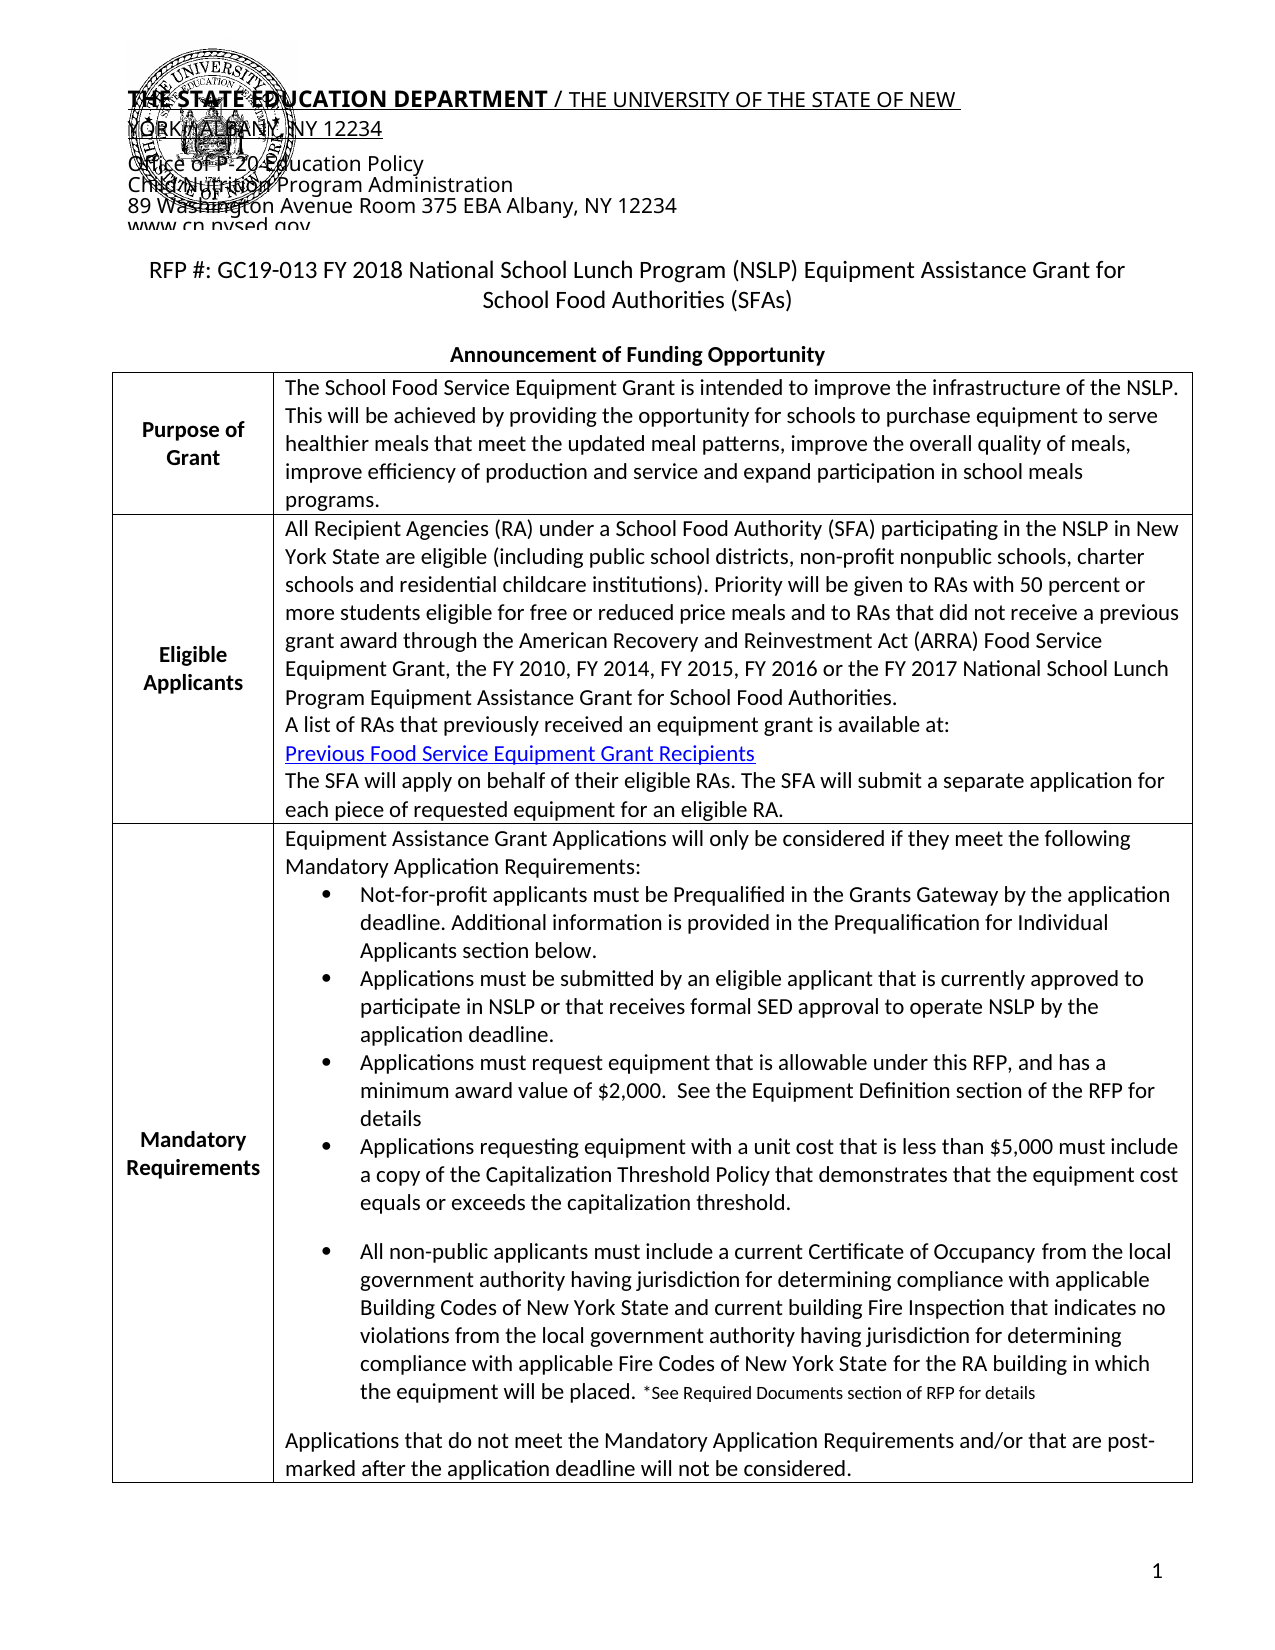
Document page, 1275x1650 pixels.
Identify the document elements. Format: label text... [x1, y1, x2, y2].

text Announcement of Funding Opportunity [112, 340, 1162, 368]
title RFP #: GC19-013 FY 2018 National School Lunch Program (NSLP) Equipment Assistance Grant for School Food Authorities (SFAs) [112, 254, 1162, 315]
table_header The School Food Service Equipment Grant is intended to improve the infrastructure of the NSLP. This will be achieved by providing the opportunity for schools to purchase equipment to serve healthier meals that meet the updated meal patterns, improve the overall quality of meals, improve efficiency of production and service and expand participation in school meals programs. [274, 373, 1192, 513]
table_cell Equipment Assistance Grant Applications will only be considered if they meet the following Mandatory Application Requirements: Not-for-profit applicants must be Prequalified in the Grants Gateway by the application deadline. Additional information is provided in the Prequalification for Individual Applicants section below. Applications must be submitted by an eligible applicant that is currently approved to participate in NSLP or that receives formal SED approval to operate NSLP by the application deadline. Applications must request equipment that is allowable under this RFP, and has a minimum award value of $2,000. See the Equipment Definition section of the RFP for details Applications requesting equipment with a unit cost that is less than $5,000 must include a copy of the Capitalization Threshold Policy that demonstrates that the equipment cost equals or exceeds the capitalization threshold. All non-public applicants must include a current Certificate of Occupancy from the local government authority having jurisdiction for determining compliance with applicable Building Codes of New York State and current building Fire Inspection that indicates no violations from the local government authority having jurisdiction for determining compliance with applicable Fire Codes of New York State for the RA building in which the equipment will be placed. *See Required Documents section of RFP for details Applications that do not meet the Mandatory Application Requirements and/or that are post-marked after the application deadline will not be considered. [274, 824, 1192, 1482]
table_cell All Recipient Agencies (RA) under a School Food Authority (SFA) participating in the NSLP in New York State are eligible (including public school districts, non-profit nonpublic schools, charter schools and residential childcare institutions). Priority will be given to RAs with 50 percent or more students eligible for free or reduced price meals and to RAs that did not receive a previous grant award through the American Recovery and Reinvestment Act (ARRA) Food Service Equipment Grant, the FY 2010, FY 2014, FY 2015, FY 2016 or the FY 2017 National School Lunch Program Equipment Assistance Grant for School Food Authorities. A list of RAs that previously received an equipment grant is available at: Previous Food Service Equipment Grant Recipients The SFA will apply on behalf of their eligible RAs. The SFA will submit a separate application for each piece of requested equipment for an eligible RA. [274, 515, 1192, 823]
table_cell Eligible Applicants [113, 515, 273, 823]
table_cell Mandatory Requirements [113, 824, 273, 1482]
table_header Purpose of Grant [113, 373, 273, 513]
picture [124, 35, 301, 216]
